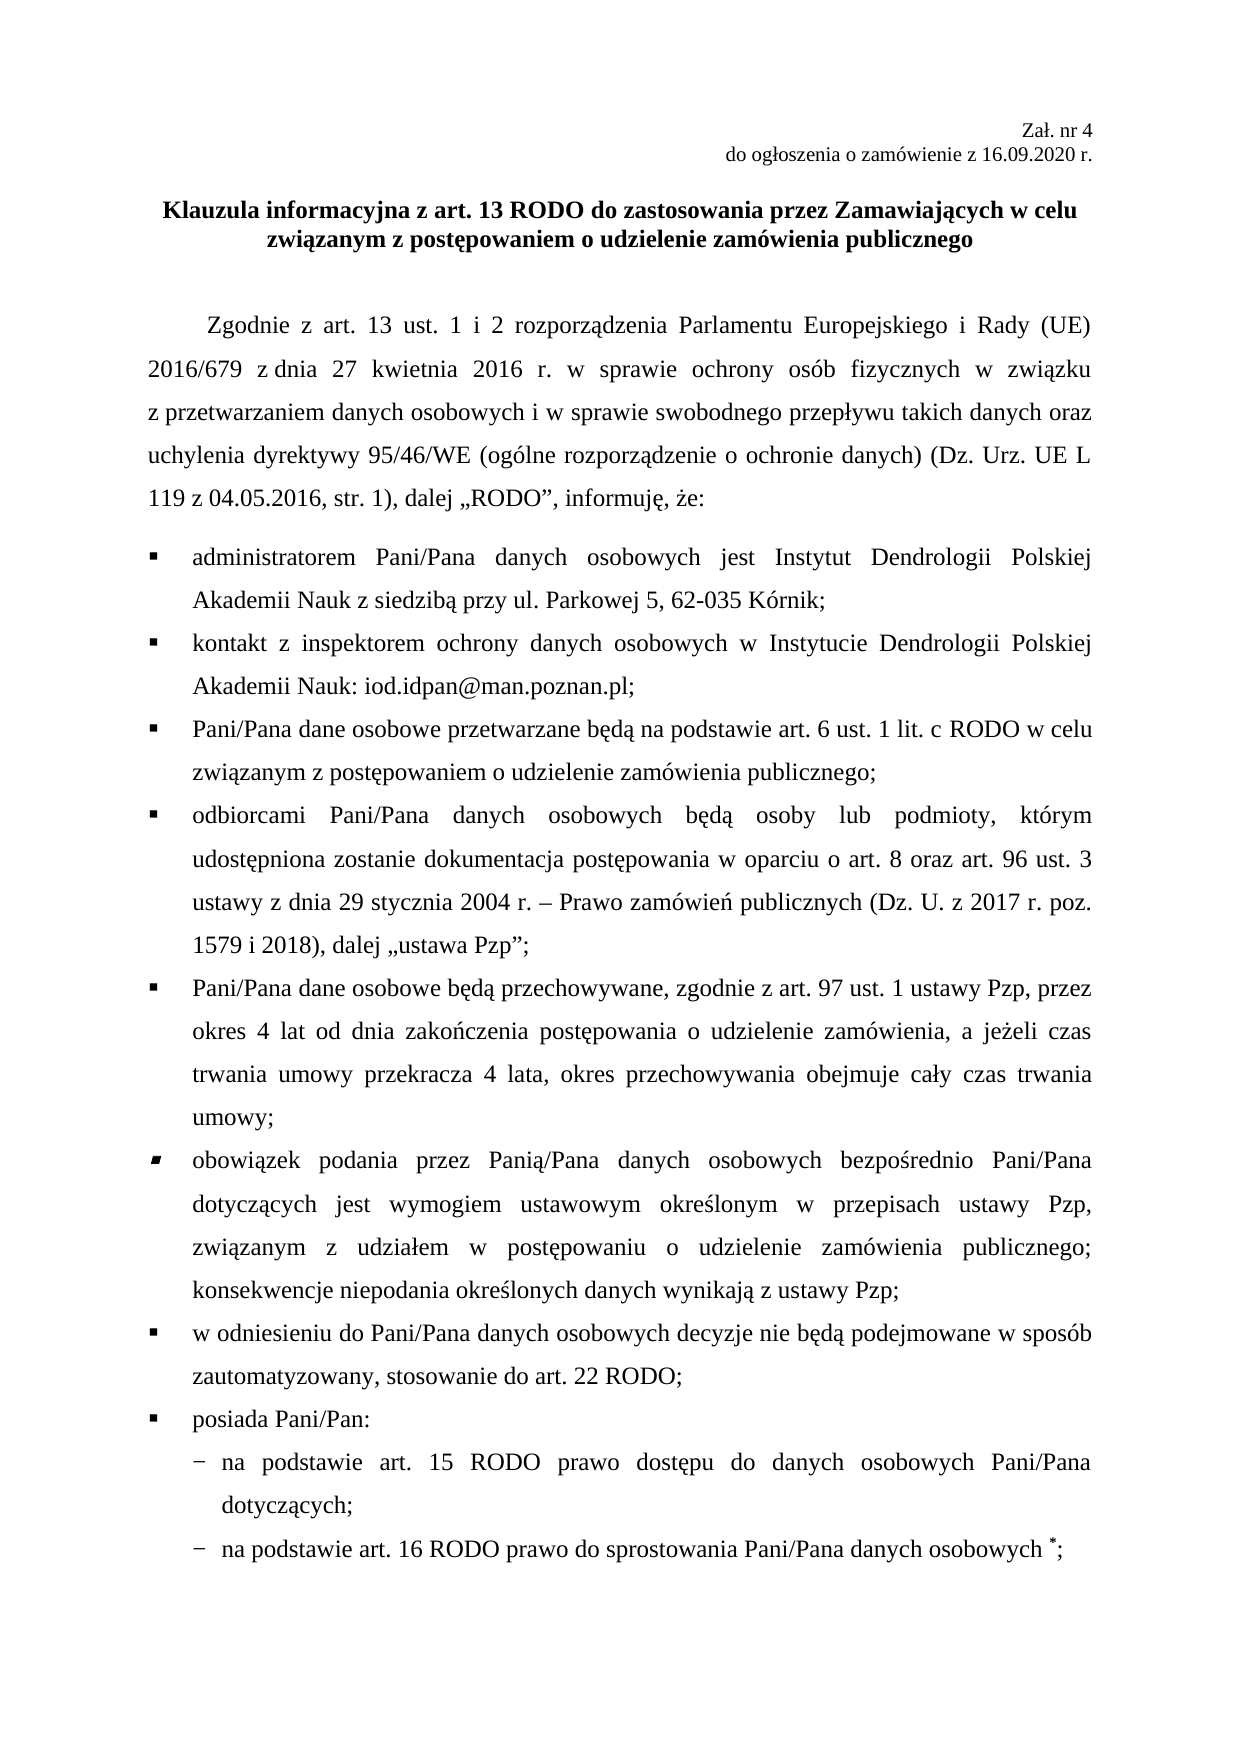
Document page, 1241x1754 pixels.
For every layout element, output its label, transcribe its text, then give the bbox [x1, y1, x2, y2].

list Pani/Pana dane osobowe będą przechowywane, zgodnie z art. 97 ust. 1 ustawy Pzp, przez okres 4 lat od dnia zakończenia postępowania o udzielenie zamówienia, a jeżeli czas trwania umowy przekracza 4 lata, okres przechowywania obejmuje cały czas trwania umowy; [148, 973, 1093, 1131]
text do ogłoszenia o zamówienie z 16.09.2020 r. [221, 142, 1093, 166]
list kontakt z inspektorem ochrony danych osobowych w Instytucie Dendrologii Polskiej Akademii Nauk: iod.idpan@man.poznan.pl; [148, 628, 1093, 700]
text Zał. nr 4 [959, 118, 1093, 142]
text Klauzula informacyjna z art. 13 RODO do zastosowania przez Zamawiających w celu związanym z postępowaniem o udzielenie zamówienia publicznego [148, 195, 1093, 253]
text Zgodnie z art. 13 ust. 1 i 2 rozporządzenia Parlamentu Europejskiego i Rady (UE) 2016/679 z dnia 27 kwietnia 2016 r. w sprawie ochrony osób fizycznych w związku z przetwarzaniem danych osobowych i w sprawie swobodnego przepływu takich danych oraz uchylenia dyrektywy 95/46/WE (ogólne rozporządzenie o ochronie danych) (Dz. Urz. UE L 119 z 04.05.2016, str. 1), dalej „RODO”, informuję, że: [148, 311, 1093, 512]
list administratorem Pani/Pana danych osobowych jest Instytut Dendrologii Polskiej Akademii Nauk z siedzibą przy ul. Parkowej 5, 62-035 Kórnik; [148, 542, 1093, 614]
list obowiązek podania przez Panią/Pana danych osobowych bezpośrednio Pani/Pana dotyczących jest wymogiem ustawowym określonym w przepisach ustawy Pzp, związanym z udziałem w postępowaniu o udzielenie zamówienia publicznego; konsekwencje niepodania określonych danych wynikają z ustawy Pzp; [148, 1146, 1093, 1304]
list Pani/Pana dane osobowe przetwarzane będą na podstawie art. 6 ust. 1 lit. c RODO w celu związanym z postępowaniem o udzielenie zamówienia publicznego; [148, 714, 1093, 786]
list w odniesieniu do Pani/Pana danych osobowych decyzje nie będą podejmowane w sposób zautomatyzowany, stosowanie do art. 22 RODO; [148, 1318, 1093, 1390]
list odbiorcami Pani/Pana danych osobowych będą osoby lub podmioty, którym udostępniona zostanie dokumentacja postępowania w oparciu o art. 8 oraz art. 96 ust. 3 ustawy z dnia 29 stycznia 2004 r. – Prawo zamówień publicznych (Dz. U. z 2017 r. poz. 1579 i 2018), dalej „ustawa Pzp”; [148, 801, 1093, 959]
list na podstawie art. 16 RODO prawo do sprostowania Pani/Pana danych osobowych *; [192, 1534, 1093, 1562]
list posiada Pani/Pan: [148, 1404, 1093, 1433]
list na podstawie art. 15 RODO prawo dostępu do danych osobowych Pani/Pana dotyczących; [192, 1447, 1093, 1519]
